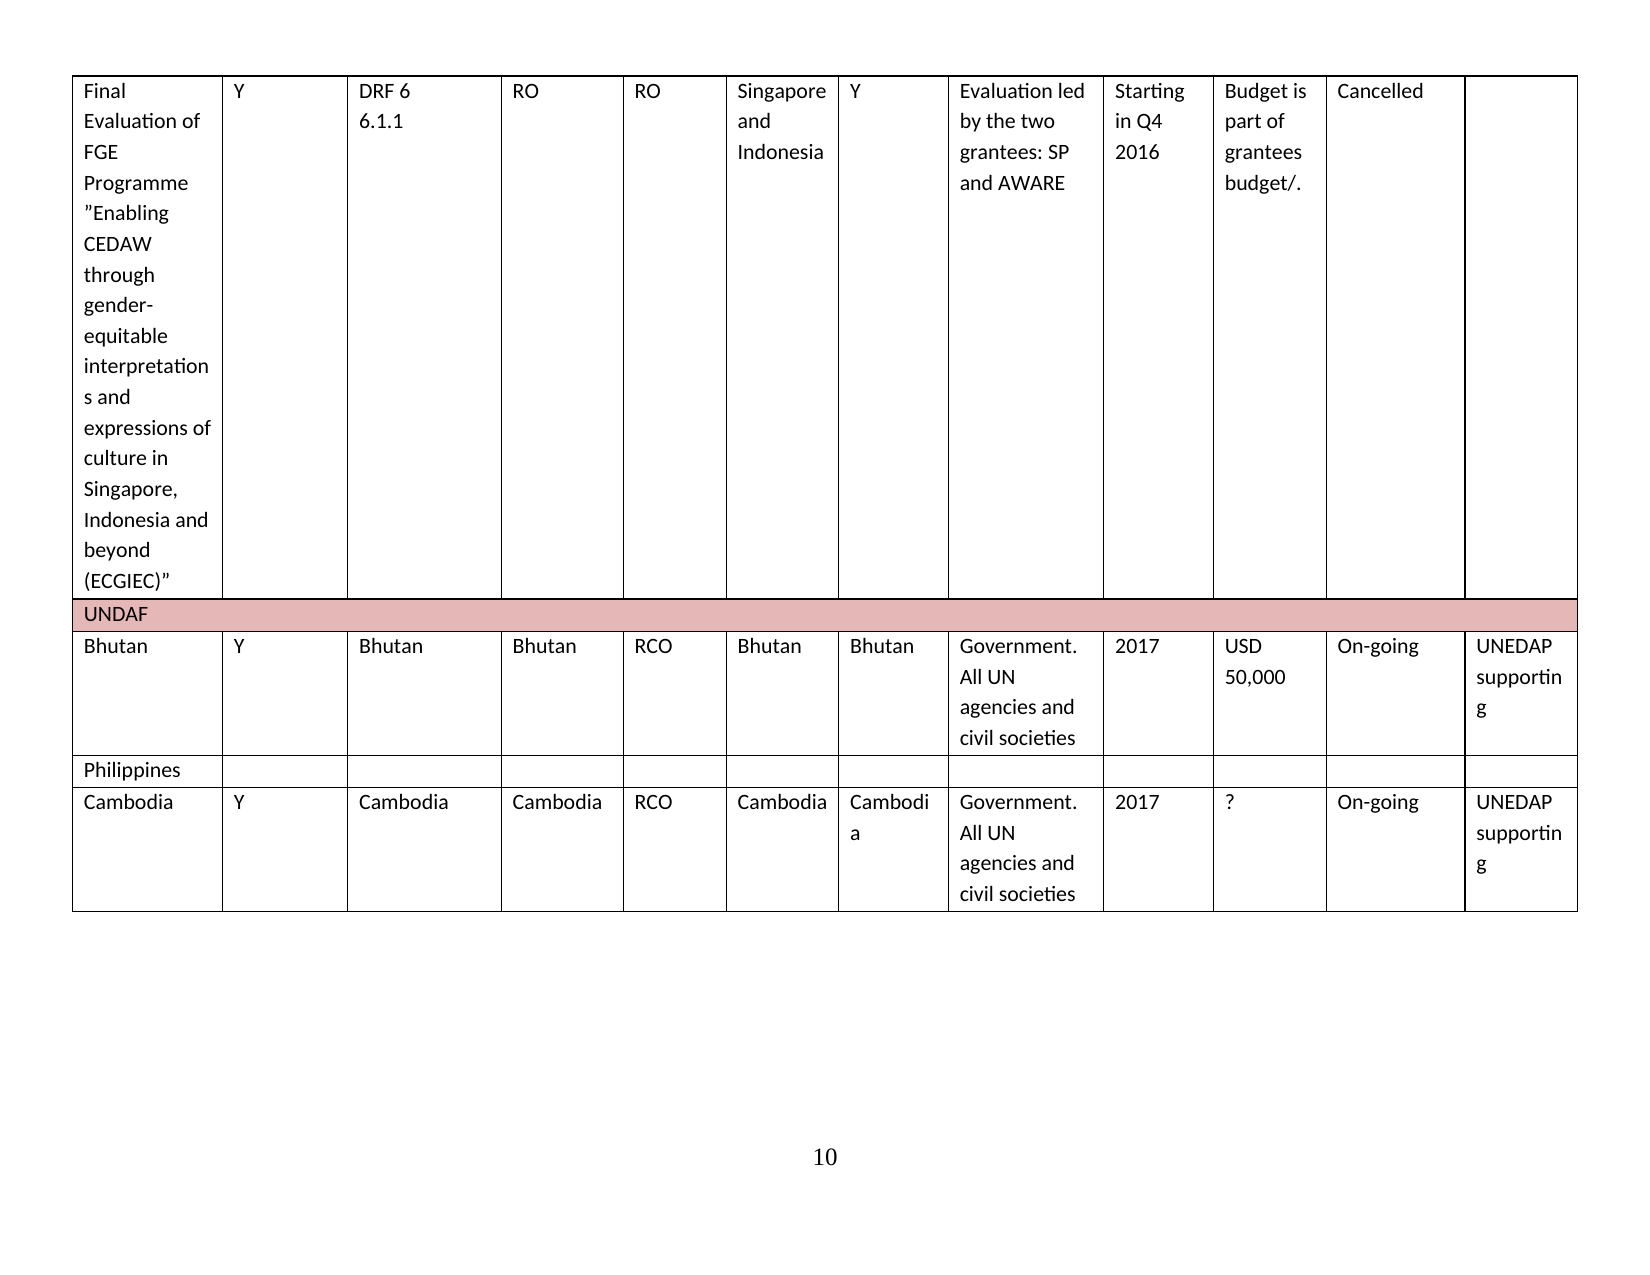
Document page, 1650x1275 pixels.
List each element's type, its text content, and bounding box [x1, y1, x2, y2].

table_cell 2017 [1104, 788, 1213, 911]
table_cell Bhutan [73, 632, 222, 755]
table_cell [348, 756, 501, 787]
table_cell Government. All UN agencies and civil societies [949, 788, 1103, 911]
table_cell [839, 756, 948, 787]
table_cell Philippines [73, 756, 222, 787]
table_cell [1104, 756, 1213, 787]
table_cell Cambodia [727, 788, 838, 911]
table_cell Bhutan [502, 632, 623, 755]
table_cell ? [1214, 788, 1326, 911]
table_cell [223, 756, 347, 787]
table_cell Bhutan [839, 632, 948, 755]
table_cell Bhutan [727, 632, 838, 755]
table_cell 2017 [1104, 632, 1213, 755]
table_cell UNEDAP supporting [1466, 632, 1577, 755]
table_cell UNDAF [73, 600, 1577, 631]
table_cell RCO [624, 632, 726, 755]
table_cell [624, 756, 726, 787]
table_cell [727, 756, 838, 787]
table_cell Cambodia [73, 788, 222, 911]
table_cell Cambodia [348, 788, 501, 911]
table_cell Y [223, 788, 347, 911]
table_cell USD 50,000 [1214, 632, 1326, 755]
table_cell [1214, 756, 1326, 787]
table_cell Y [223, 632, 347, 755]
table_cell Government. All UN agencies and civil societies [949, 632, 1103, 755]
table_cell [502, 756, 623, 787]
table_cell [1327, 756, 1464, 787]
table_cell On-going [1327, 788, 1464, 911]
table_cell [1466, 756, 1577, 787]
table_cell Cambodia [502, 788, 623, 911]
table_cell UNEDAP supporting [1466, 788, 1577, 911]
table_cell [949, 756, 1103, 787]
table_cell On-going [1327, 632, 1464, 755]
table_cell RCO [624, 788, 726, 911]
table_cell Cambodia [839, 788, 948, 911]
table_cell Bhutan [348, 632, 501, 755]
